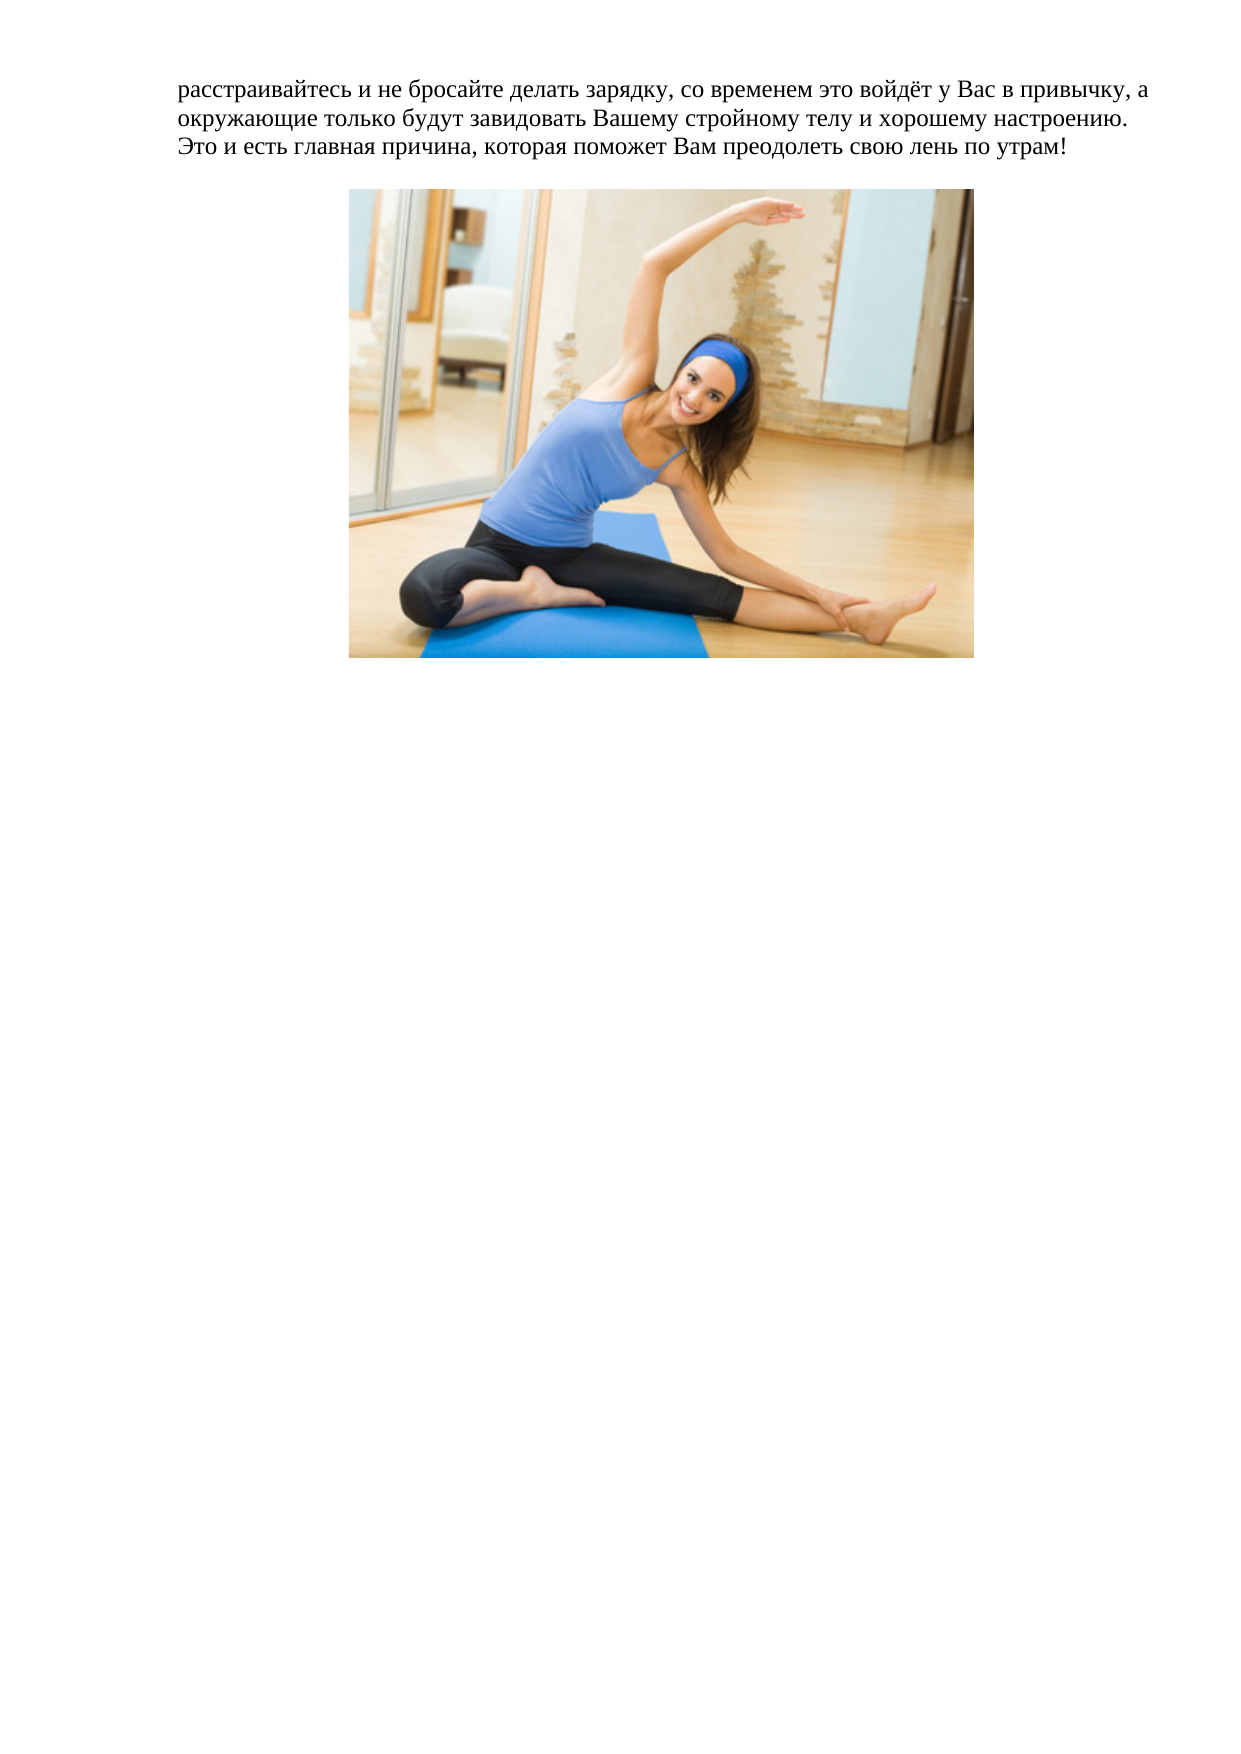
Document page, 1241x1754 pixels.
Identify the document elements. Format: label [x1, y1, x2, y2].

text [177, 74, 1152, 160]
picture [348, 189, 974, 658]
